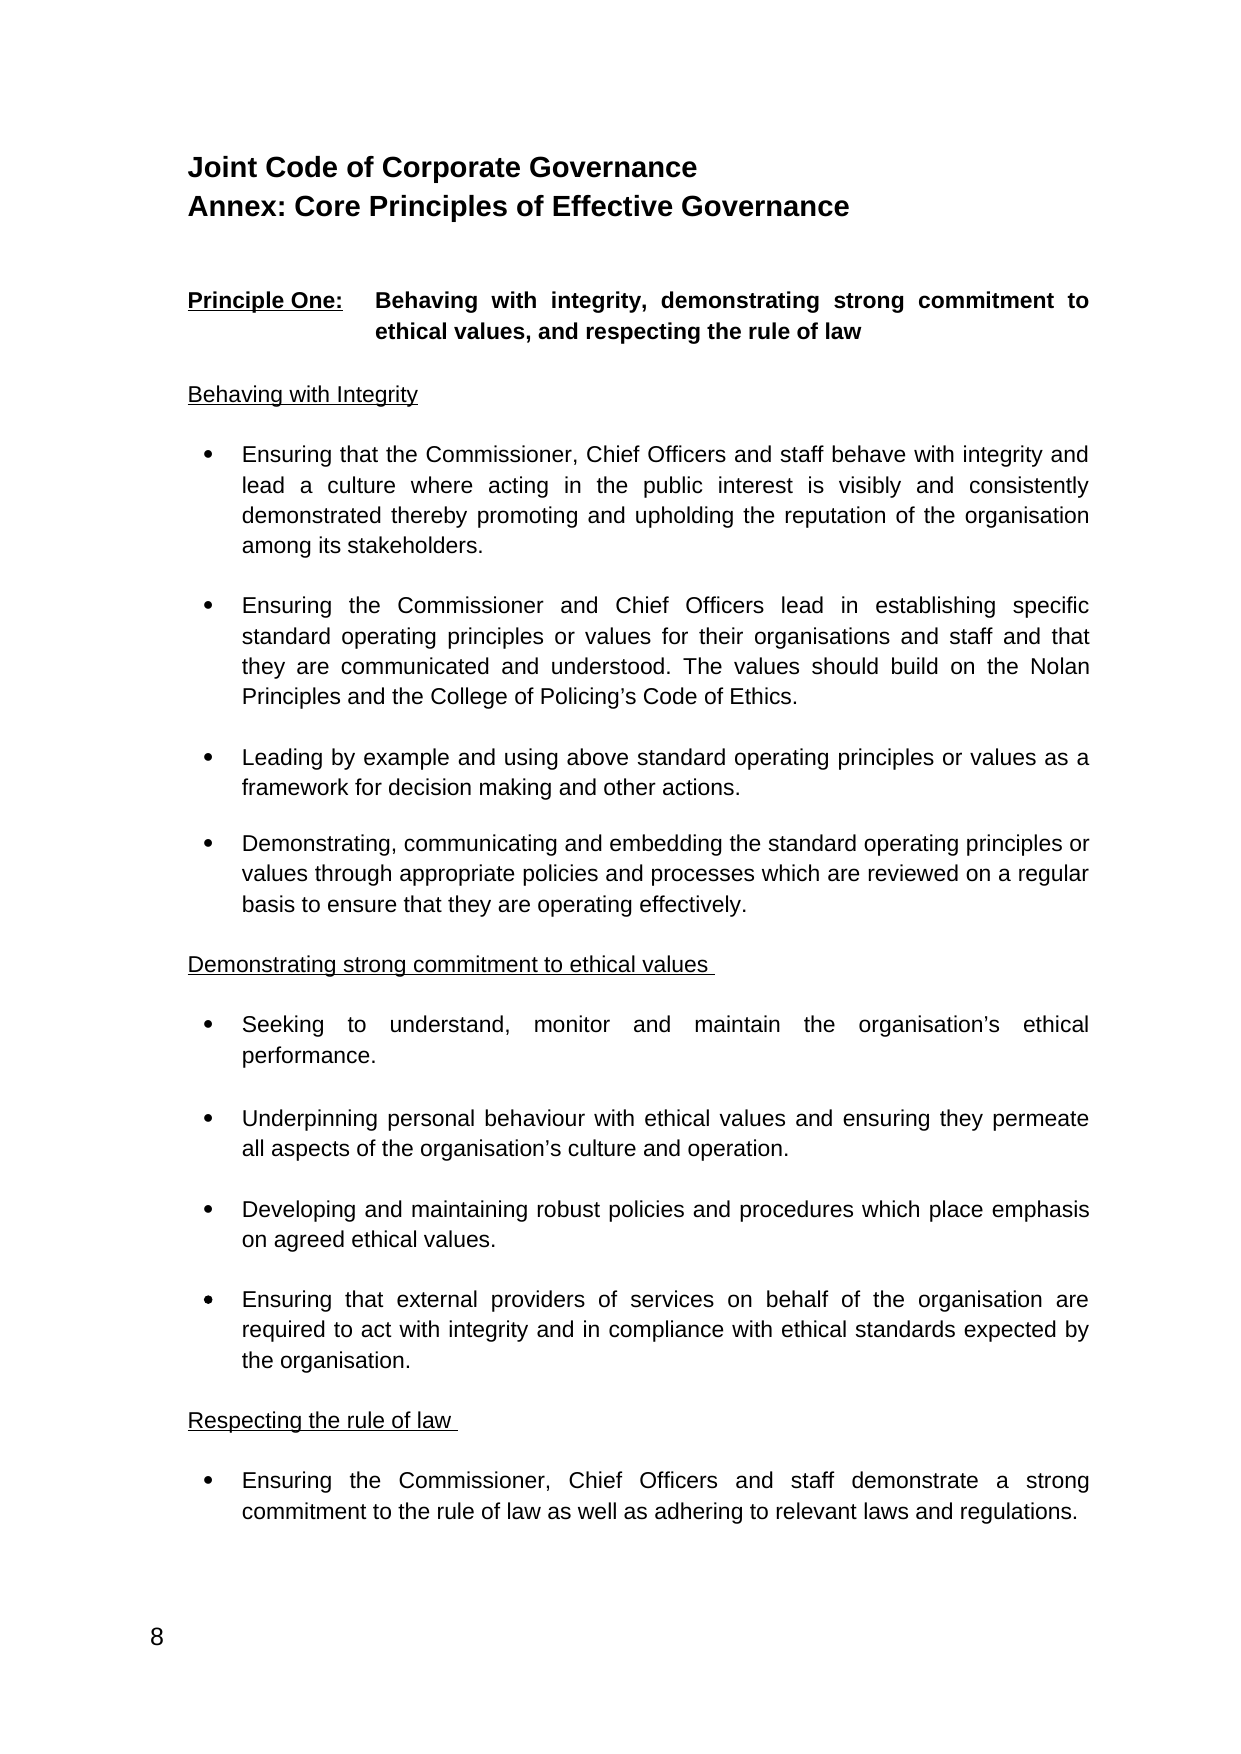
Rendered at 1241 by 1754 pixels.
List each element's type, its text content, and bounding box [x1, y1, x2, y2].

list Ensuring that the Commissioner, Chief Officers and staff behave with integrity and lead a culture where acting in the public interest is visibly and consistently demonstrated thereby promoting and upholding the reputation of the organisation among its stakeholders. [204, 441, 1090, 558]
list Seeking to understand, monitor and maintain the organisation’s ethical performance. [204, 1011, 1090, 1068]
text Annex: Core Principles of Effective Governance [187, 188, 1090, 222]
text Principle One: Behaving with integrity, demonstrating strong commitment to ethical values, and respecting the rule of law [187, 287, 1090, 344]
text Behaving with Integrity [187, 381, 1090, 407]
list Ensuring that external providers of services on behalf of the organisation are required to act with integrity and in compliance with ethical standards expected by the organisation. [204, 1286, 1090, 1373]
list Demonstrating, communicating and embedding the standard operating principles or values through appropriate policies and processes which are reviewed on a regular basis to ensure that they are operating effectively. [204, 830, 1090, 917]
text Demonstrating strong commitment to ethical values [187, 951, 1090, 977]
list Underpinning personal behaviour with ethical values and ensuring they permeate all aspects of the organisation’s culture and operation. [204, 1105, 1090, 1161]
list Ensuring the Commissioner, Chief Officers and staff demonstrate a strong commitment to the rule of law as well as adhering to relevant laws and regulations. [204, 1467, 1090, 1524]
text Joint Code of Corporate Governance [187, 150, 1090, 183]
list Developing and maintaining robust policies and procedures which place emphasis on agreed ethical values. [204, 1196, 1090, 1252]
list Leading by example and using above standard operating principles or values as a framework for decision making and other actions. [204, 743, 1090, 800]
list Ensuring the Commissioner and Chief Officers lead in establishing specific standard operating principles or values for their organisations and staff and that they are communicated and understood. The values should build on the Nolan Principles and the College of Policing’s Code of Ethics. [204, 592, 1090, 709]
text Respecting the rule of law [187, 1407, 1090, 1433]
